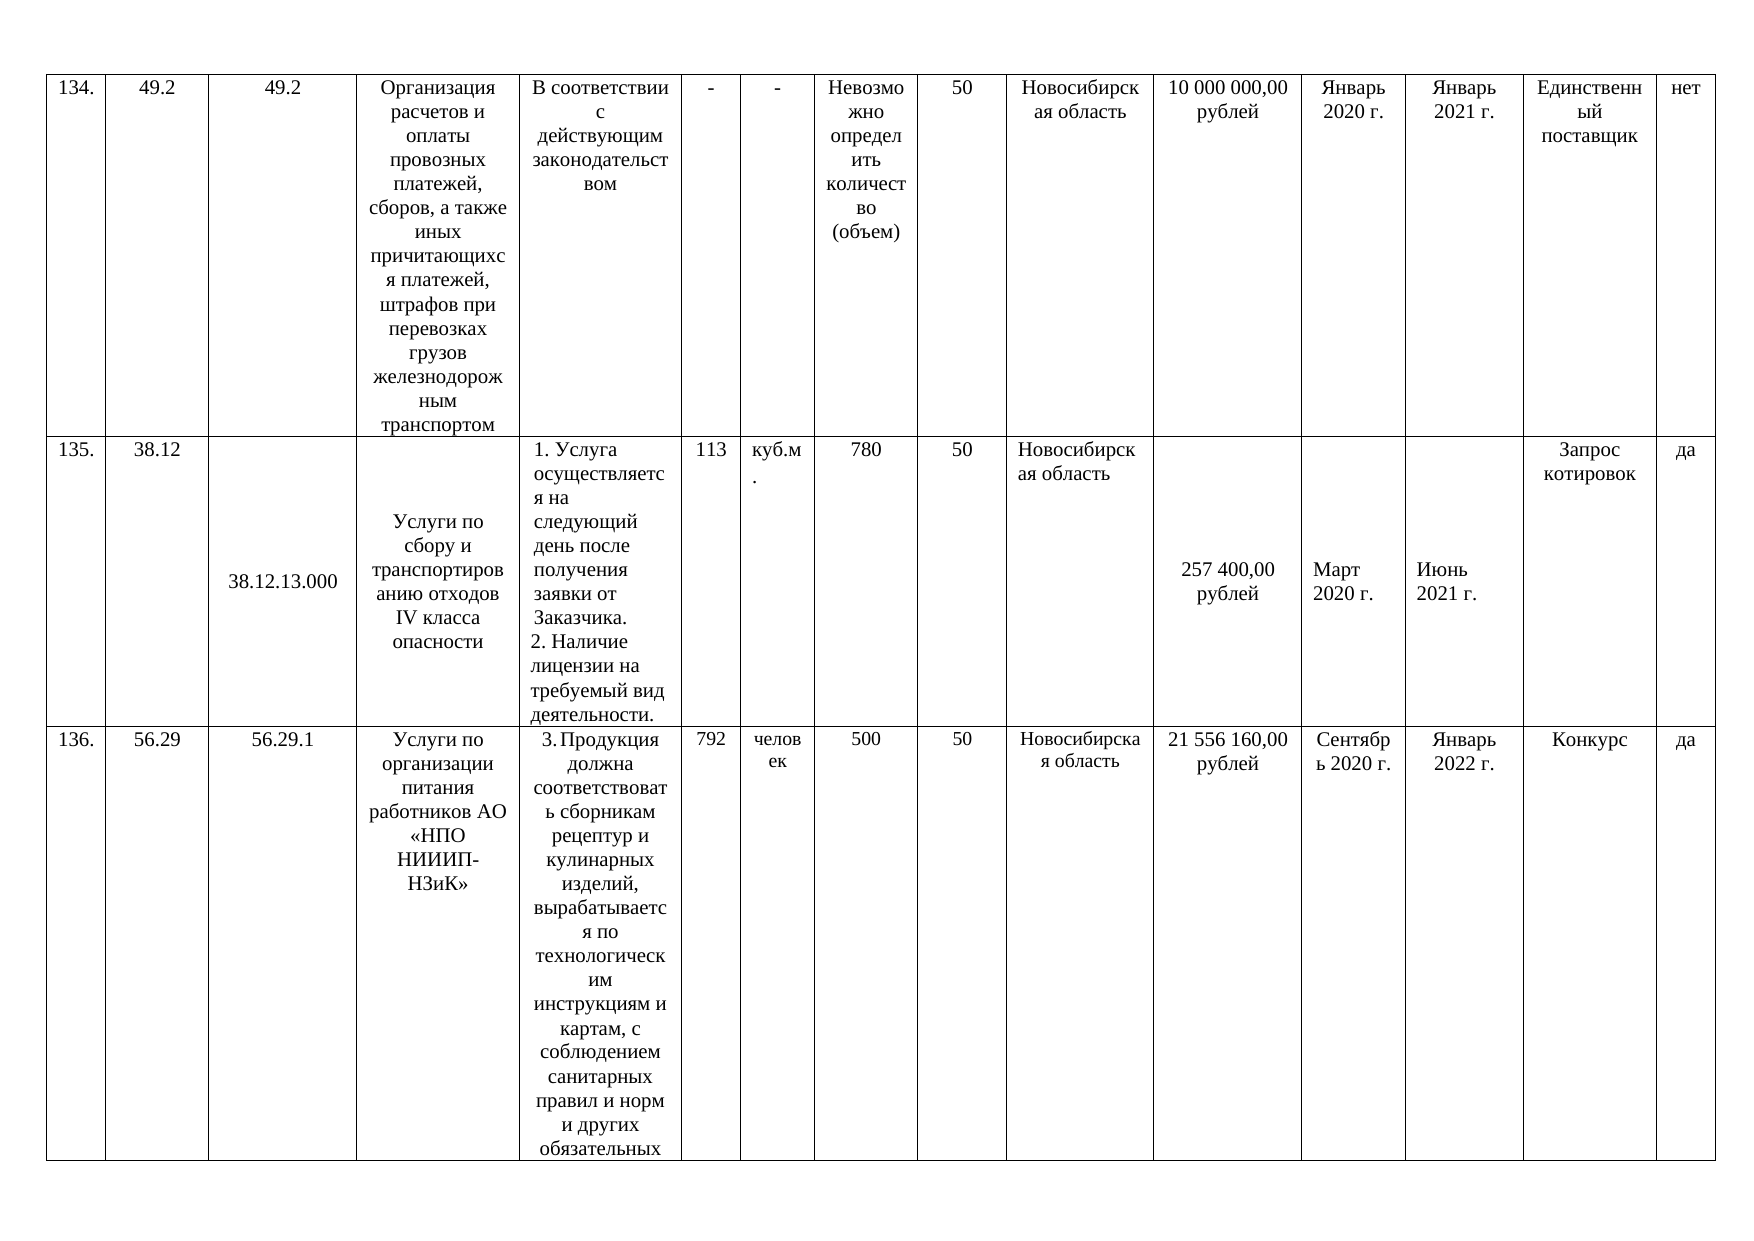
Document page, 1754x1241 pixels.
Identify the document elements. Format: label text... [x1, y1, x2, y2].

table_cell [357, 727, 519, 1160]
table_cell 56.29.1 [209, 727, 356, 1160]
table_cell Запрос котировок [1524, 437, 1656, 726]
table_cell 50 [918, 75, 1006, 436]
table_cell Конкурс [1524, 727, 1656, 1160]
table_cell Единственный поставщик [1524, 75, 1656, 436]
table_cell Март 2020 г. [1302, 437, 1405, 726]
table_cell [47, 437, 105, 726]
table_cell В соответствии с действующим законодательством [520, 75, 681, 436]
table_cell 38.12 [106, 437, 208, 726]
table_cell Январь 2022 г. [1406, 727, 1523, 1160]
table_cell 780 [815, 437, 917, 726]
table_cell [520, 727, 681, 1160]
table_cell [1007, 75, 1153, 436]
table_cell Январь 2021 г. [1406, 75, 1523, 436]
table_cell 792 [682, 727, 740, 1160]
table_cell 49.2 [106, 75, 208, 436]
table_cell да [1657, 437, 1715, 726]
table_cell 113 [682, 437, 740, 726]
table_cell Организация расчетов и оплаты провозных платежей, сборов, а также иных причитающихся платежей, штрафов при перевозках грузов железнодорожным транспортом [357, 75, 519, 436]
table_cell 50 [918, 727, 1006, 1160]
table_cell 257 400,00 рублей [1154, 437, 1301, 726]
table_cell Январь 2020 г. [1302, 75, 1405, 436]
table_cell человек [741, 727, 814, 1160]
table_cell 38.12.13.000 [209, 437, 356, 726]
table_cell 1. Услуга осуществляется на следующий день после получения заявки от Заказчика. 2. Наличие лицензии на требуемый вид деятельности. [520, 437, 681, 726]
table_cell Июнь 2021 г. [1406, 437, 1523, 726]
table_cell - [741, 75, 814, 436]
table_cell Невозможно определить количество (объем) [815, 75, 917, 436]
table_cell куб.м. [741, 437, 814, 726]
table_cell да [1657, 727, 1715, 1160]
table_cell Новосибирская область [1007, 437, 1153, 726]
table_cell [47, 727, 105, 1160]
table_cell [47, 75, 105, 436]
table_cell Услуги по сбору и транспортированию отходов IV класса опасности [357, 437, 519, 726]
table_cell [1007, 727, 1153, 1160]
table_cell Сентябрь 2020 г. [1302, 727, 1405, 1160]
table_cell 50 [918, 437, 1006, 726]
table_cell 56.29 [106, 727, 208, 1160]
table_cell 49.2 [209, 75, 356, 436]
table_cell - [682, 75, 740, 436]
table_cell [1154, 727, 1301, 1160]
table_cell нет [1657, 75, 1715, 436]
table_cell 10 000 000,00 рублей [1154, 75, 1301, 436]
table_cell 500 [815, 727, 917, 1160]
